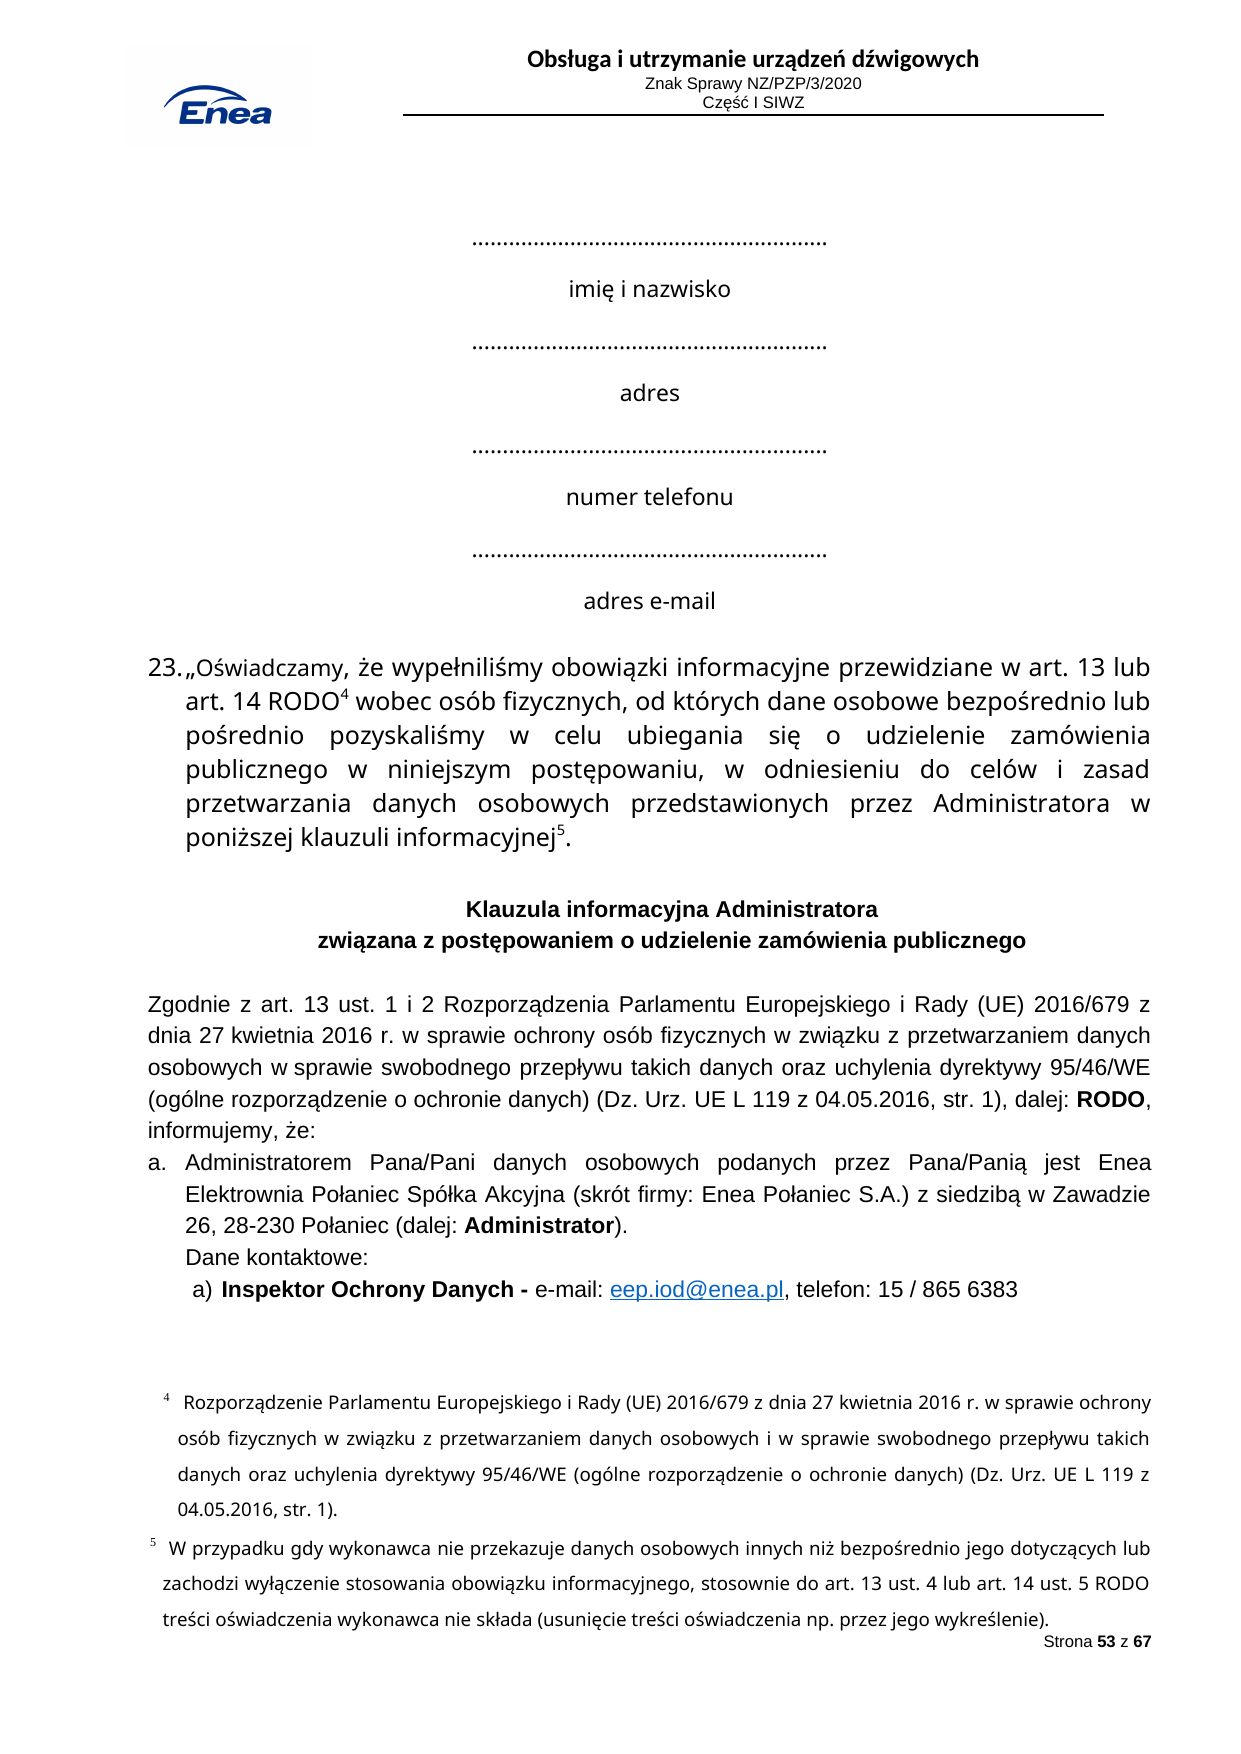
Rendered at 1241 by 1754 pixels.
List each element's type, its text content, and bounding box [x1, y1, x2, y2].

table_cell imię i nazwisko [283, 273, 1017, 325]
table_cell numer telefonu [283, 481, 1017, 533]
list Inspektor Ochrony Danych - e-mail: eep.iod@enea.pl, telefon: 15 / 865 6383 [192, 1272, 1152, 1304]
list „Oświadczamy, że wypełniliśmy obowiązki informacyjne przewidziane w art. 13 lub art. 14 RODO wobec osób fizycznych, od których dane osobowe bezpośrednio lub pośrednio pozyskaliśmy w celu ubiegania się o udzielenie zamówienia publicznego w niniejszym postępowaniu, w odniesieniu do celów i zasad przetwarzania danych osobowych przedstawionych przez Administratora w poniższej klauzuli informacyjnej. [148, 650, 1152, 854]
text związana z postępowaniem o udzielenie zamówienia publicznego [192, 924, 1152, 955]
text Klauzula informacyjna Administratora [192, 892, 1152, 924]
table_header .......................................................... [283, 221, 1017, 273]
text Dane kontaktowe: [185, 1240, 1152, 1272]
text Zgodnie z art. 13 ust. 1 i 2 Rozporządzenia Parlamentu Europejskiego i Rady (UE) 2016/679 z dnia 27 kwietnia 2016 r. w sprawie ochrony osób fizycznych w związku z przetwarzaniem danych osobowych w sprawie swobodnego przepływu takich danych oraz uchylenia dyrektywy 95/46/WE (ogólne rozporządzenie o ochronie danych) (Dz. Urz. UE L 119 z 04.05.2016, str. 1), dalej: RODO, informujemy, że: [148, 987, 1152, 1145]
list Administratorem Pana/Pani danych osobowych podanych przez Pana/Panią jest Enea Elektrownia Połaniec Spółka Akcyjna (skrót firmy: Enea Połaniec S.A.) z siedzibą w Zawadzie 26, 28-230 Połaniec (dalej: Administrator). [148, 1145, 1152, 1240]
table_cell .......................................................... [283, 325, 1017, 377]
table_cell adres e-mail [283, 585, 1017, 637]
table_cell .......................................................... [283, 533, 1017, 585]
table_cell adres [283, 377, 1017, 429]
picture [122, 43, 314, 149]
table_cell .......................................................... [283, 429, 1017, 481]
